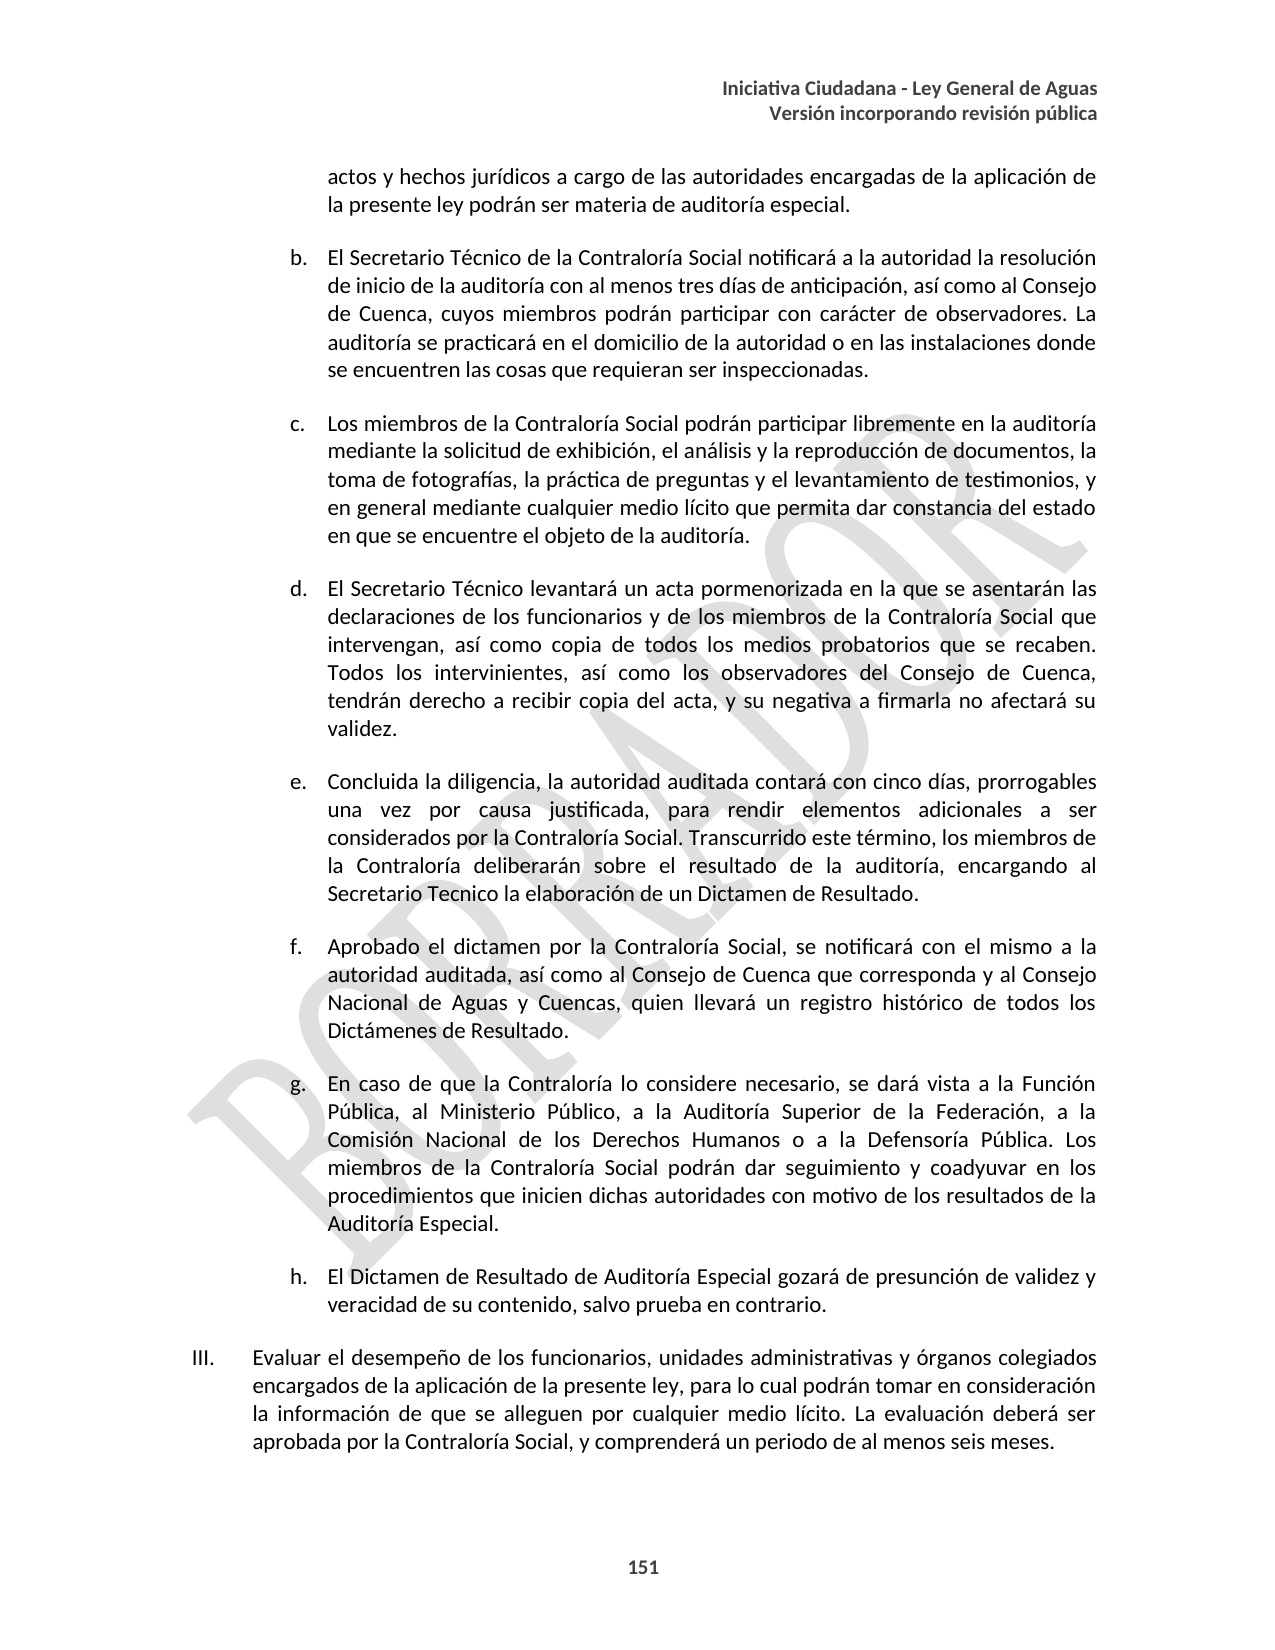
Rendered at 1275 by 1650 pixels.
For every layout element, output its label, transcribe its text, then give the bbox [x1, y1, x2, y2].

list El Secretario Técnico de la Contraloría Social notificará a la autoridad la resolución de inicio de la auditoría con al menos tres días de anticipación, así como al Consejo de Cuenca, cuyos miembros podrán participar con carácter de observadores. La auditoría se practicará en el domicilio de la autoridad o en las instalaciones donde se encuentren las cosas que requieran ser inspeccionadas. [290, 243, 1098, 384]
list Evaluar el desempeño de los funcionarios, unidades administrativas y órganos colegiados encargados de la aplicación de la presente ley, para lo cual podrán tomar en consideración la información de que se alleguen por cualquier medio lícito. La evaluación deberá ser aprobada por la Contraloría Social, y comprenderá un periodo de al menos seis meses. [215, 1343, 1098, 1455]
list En caso de que la Contraloría lo considere necesario, se dará vista a la Función Pública, al Ministerio Público, a la Auditoría Superior de la Federación, a la Comisión Nacional de los Derechos Humanos o a la Defensoría Pública. Los miembros de la Contraloría Social podrán dar seguimiento y coadyuvar en los procedimientos que inicien dichas autoridades con motivo de los resultados de la Auditoría Especial. [290, 1069, 1098, 1237]
list Concluida la diligencia, la autoridad auditada contará con cinco días, prorrogables una vez por causa justificada, para rendir elementos adicionales a ser considerados por la Contraloría Social. Transcurrido este término, los miembros de la Contraloría deliberarán sobre el resultado de la auditoría, encargando al Secretario Tecnico la elaboración de un Dictamen de Resultado. [290, 767, 1098, 907]
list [290, 162, 1098, 218]
list El Secretario Técnico levantará un acta pormenorizada en la que se asentarán las declaraciones de los funcionarios y de los miembros de la Contraloría Social que intervengan, así como copia de todos los medios probatorios que se recaben. Todos los intervinientes, así como los observadores del Consejo de Cuenca, tendrán derecho a recibir copia del acta, y su negativa a firmarla no afectará su validez. [290, 574, 1098, 742]
list Aprobado el dictamen por la Contraloría Social, se notificará con el mismo a la autoridad auditada, así como al Consejo de Cuenca que corresponda y al Consejo Nacional de Aguas y Cuencas, quien llevará un registro histórico de todos los Dictámenes de Resultado. [290, 932, 1098, 1044]
list El Dictamen de Resultado de Auditoría Especial gozará de presunción de validez y veracidad de su contenido, salvo prueba en contrario. [290, 1262, 1098, 1318]
list Los miembros de la Contraloría Social podrán participar libremente en la auditoría mediante la solicitud de exhibición, el análisis y la reproducción de documentos, la toma de fotografías, la práctica de preguntas y el levantamiento de testimonios, y en general mediante cualquier medio lícito que permita dar constancia del estado en que se encuentre el objeto de la auditoría. [290, 409, 1098, 549]
